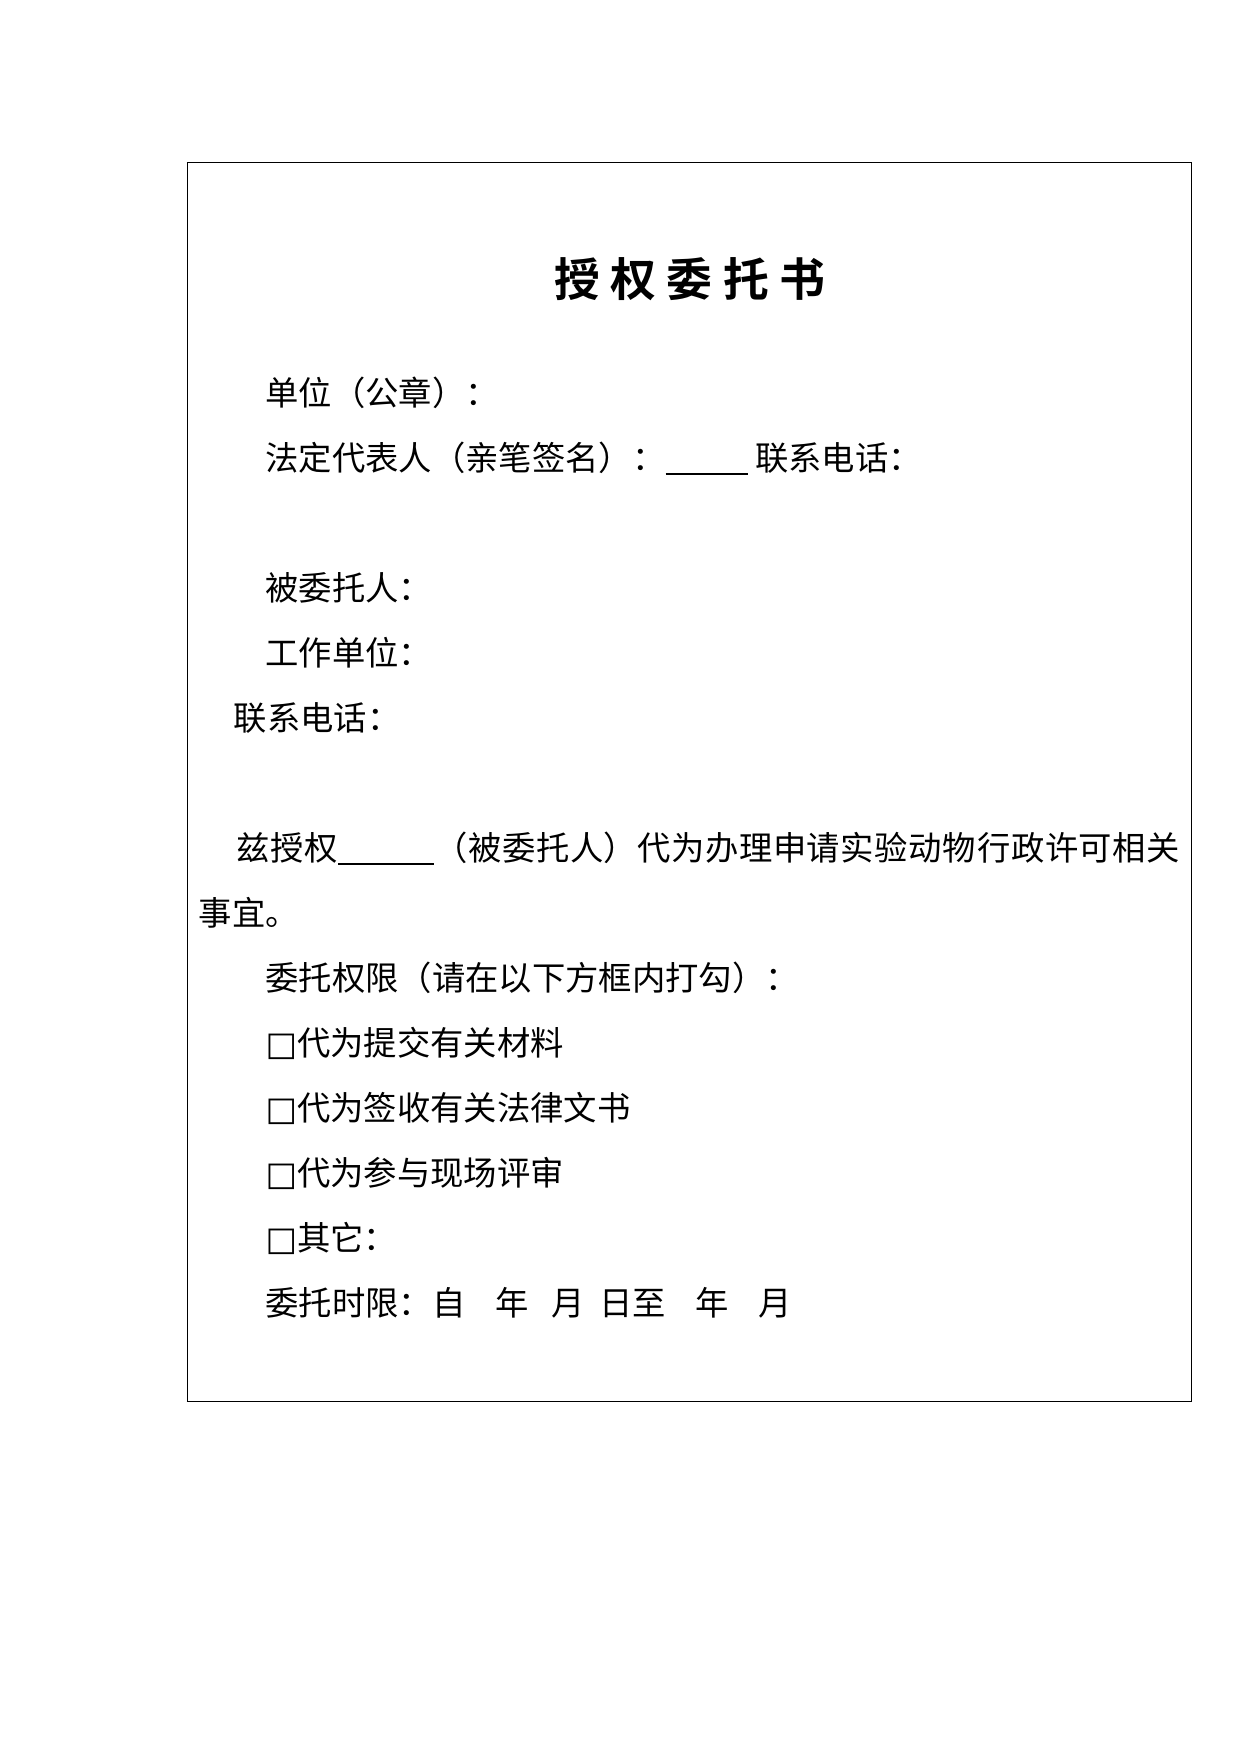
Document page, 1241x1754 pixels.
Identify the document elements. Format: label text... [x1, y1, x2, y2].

table_header 授 权 委 托 书 单位（公章）： 法定代表人（亲笔签名）： 联系电话： 被委托人： 工作单位： 联系电话： 兹授权 （被委托人）代为办理申请实验动物行政许可相关事宜。 委托权限（请在以下方框内打勾）： □代为提交有关材料 □代为签收有关法律文书 □代为参与现场评审 □其它： 委托时限：自 年 月 日至 年 月 [188, 163, 1191, 1401]
